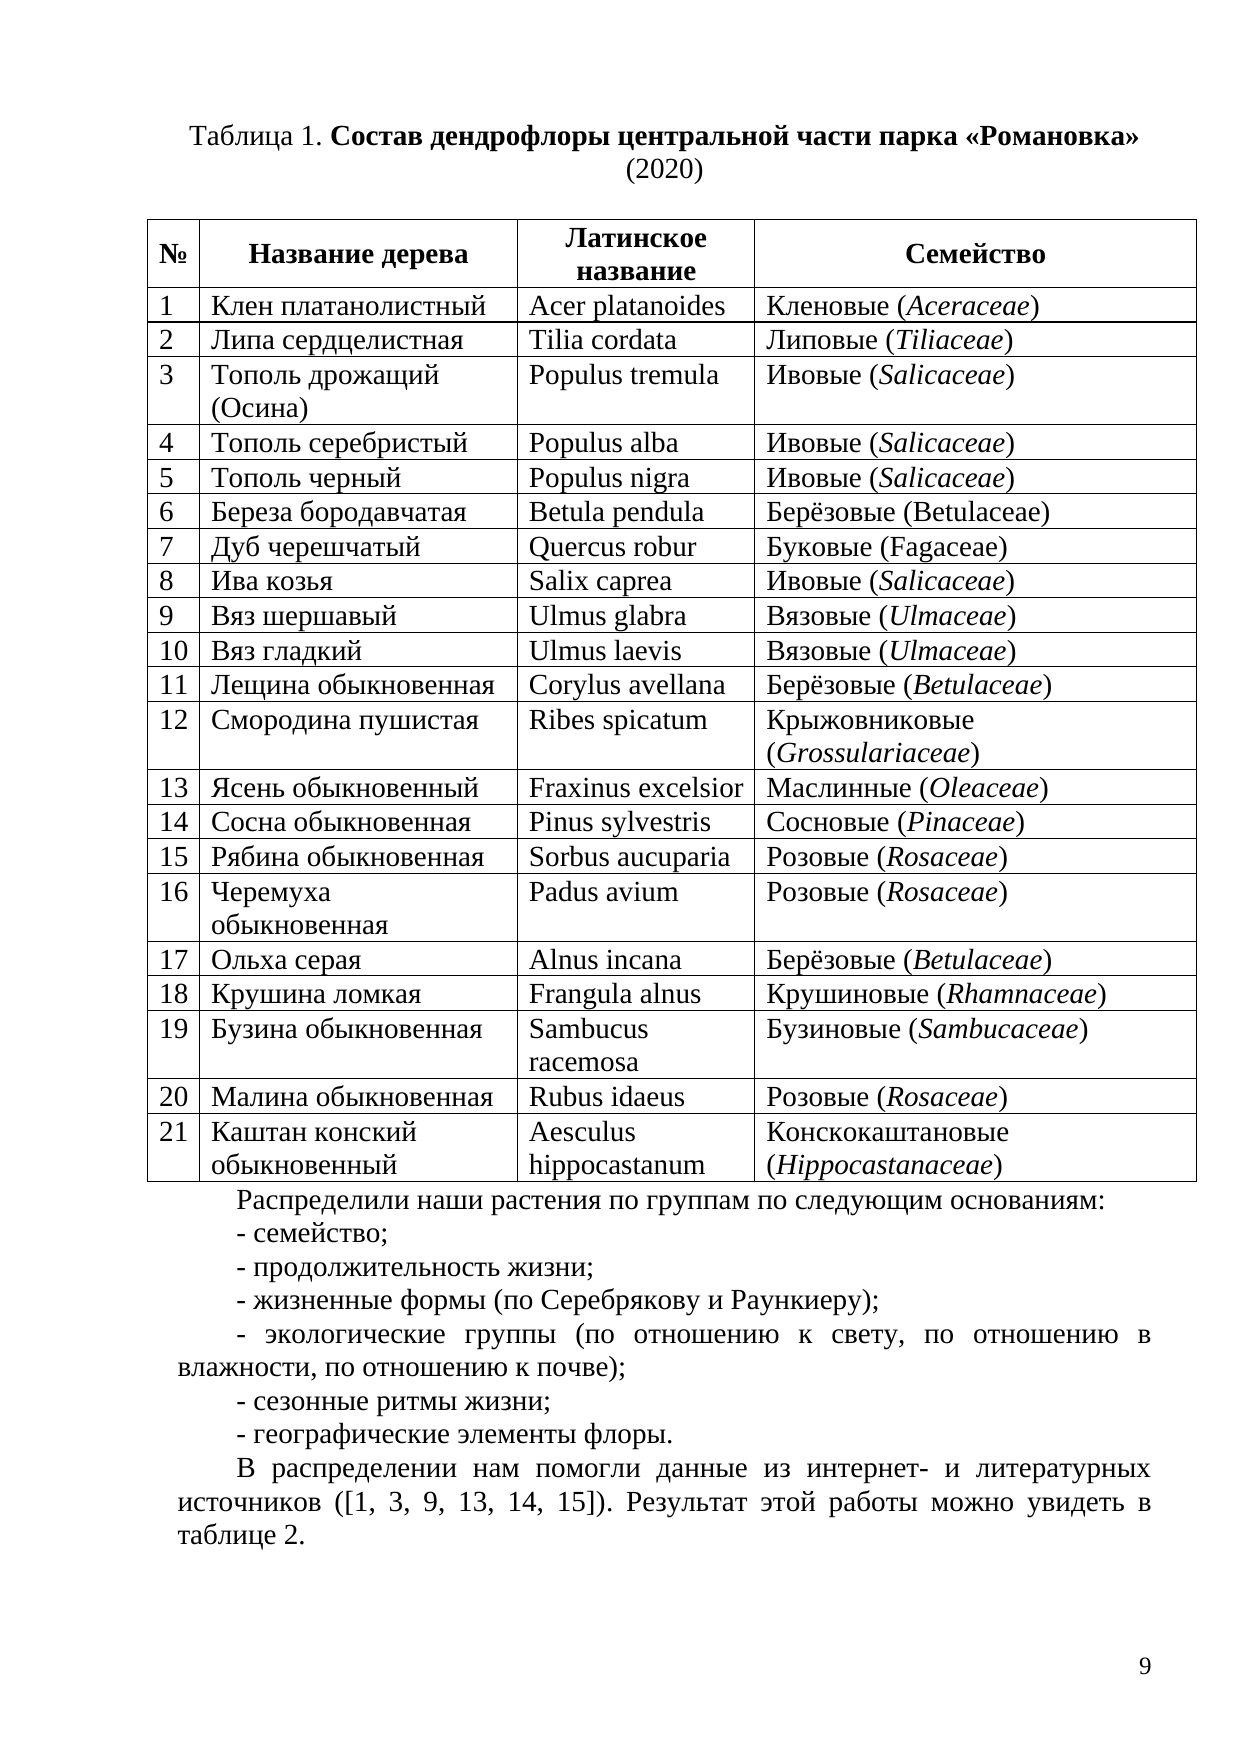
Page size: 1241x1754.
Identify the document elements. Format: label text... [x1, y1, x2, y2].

text - географические элементы флоры. [177, 1417, 1152, 1450]
table_cell Alnus incana [518, 942, 754, 975]
table_cell Tilia cordata [518, 323, 754, 356]
table_cell Лещина обыкновенная [200, 667, 517, 701]
table_cell 19 [148, 1011, 199, 1078]
table_cell Ивовые (Salicaceae) [755, 357, 1196, 424]
table_cell 7 [148, 529, 199, 562]
table_cell Ивовые (Salicaceae) [755, 425, 1196, 459]
text - жизненные формы (по Серебрякову и Раункиеру); [177, 1282, 1152, 1316]
table_header Название дерева [200, 220, 517, 287]
table_cell Acer platanoides [518, 288, 754, 321]
table_cell 10 [148, 633, 199, 666]
table_cell Клен платанолистный [200, 288, 517, 321]
table_cell 3 [148, 357, 199, 424]
table_cell Frangula alnus [518, 976, 754, 1010]
table_cell Вязовые (Ulmaceae) [755, 598, 1196, 632]
table_cell 1 [148, 288, 199, 321]
table_cell Ясень обыкновенный [200, 770, 517, 803]
table_cell Крыжовниковые (Grossulariaceae) [755, 702, 1196, 769]
table_cell 21 [148, 1114, 199, 1181]
table_cell Ulmus glabra [518, 598, 754, 632]
table_cell Конскокаштановые (Hippocastanaceae) [755, 1114, 1196, 1181]
table_cell Тополь дрожащий (Осина) [200, 357, 517, 424]
text - продолжительность жизни; [177, 1249, 1152, 1282]
table_cell 11 [148, 667, 199, 701]
table_cell Малина обыкновенная [200, 1079, 517, 1113]
table_cell Aesculus hippocastanum [518, 1114, 754, 1181]
table_cell 12 [148, 702, 199, 769]
table_cell Quercus robur [518, 529, 754, 562]
table_cell Крушиновые (Rhamnaceae) [755, 976, 1196, 1010]
table_cell Берёзовые (Betulaceae) [755, 942, 1196, 975]
table_cell Липовые (Tiliaceae) [755, 323, 1196, 356]
table_cell Сосновые (Pinaceae) [755, 805, 1196, 838]
table_cell 9 [148, 598, 199, 632]
table_cell 4 [148, 425, 199, 459]
table_cell 5 [148, 460, 199, 493]
table_cell Рябина обыкновенная [200, 839, 517, 873]
table_cell Ива козья [200, 564, 517, 597]
table_cell Смородина пушистая [200, 702, 517, 769]
table_cell Ольха серая [200, 942, 517, 975]
text Таблица 1. Состав дендрофлоры центральной части парка «Романовка» (2020) [177, 118, 1152, 185]
table_cell Береза бородавчатая [200, 494, 517, 528]
table_cell Pinus sylvestris [518, 805, 754, 838]
table_cell Вязовые (Ulmaceae) [755, 633, 1196, 666]
table_cell Ribes spicatum [518, 702, 754, 769]
table_cell 13 [148, 770, 199, 803]
table_cell Populus tremula [518, 357, 754, 424]
table_cell Вяз гладкий [200, 633, 517, 666]
table_cell Берёзовые (Betulaceae) [755, 494, 1196, 528]
table_cell Rubus idaeus [518, 1079, 754, 1113]
text - семейство; [177, 1215, 1152, 1249]
table_cell 17 [148, 942, 199, 975]
table_cell Padus avium [518, 874, 754, 941]
text В распределении нам помогли данные из интернет- и литературных источников ([1, 3, 9, 13, 14, 15]). Результат этой работы можно увидеть в таблице 2. [177, 1450, 1152, 1551]
text - экологические группы (по отношению к свету, по отношению в влажности, по отношению к почве); [177, 1316, 1152, 1383]
table_cell Populus alba [518, 425, 754, 459]
table_header Семейство [755, 220, 1196, 287]
table_cell Salix caprea [518, 564, 754, 597]
table_cell Бузина обыкновенная [200, 1011, 517, 1078]
table_cell Каштан конский обыкновенный [200, 1114, 517, 1181]
table_cell Тополь черный [200, 460, 517, 493]
text Распределили наши растения по группам по следующим основаниям: [177, 1182, 1152, 1215]
table_cell Corylus avellana [518, 667, 754, 701]
table_cell 20 [148, 1079, 199, 1113]
table_cell Кленовые (Aceraceae) [755, 288, 1196, 321]
table_cell Ulmus laevis [518, 633, 754, 666]
table_cell Розовые (Rosaceae) [755, 1079, 1196, 1113]
table_cell Сосна обыкновенная [200, 805, 517, 838]
table_cell Ивовые (Salicaceae) [755, 564, 1196, 597]
table_cell Вяз шершавый [200, 598, 517, 632]
table_cell Крушина ломкая [200, 976, 517, 1010]
table_cell 15 [148, 839, 199, 873]
table_cell Дуб черешчатый [200, 529, 517, 562]
table_header № [148, 220, 199, 287]
table_cell Fraxinus excelsior [518, 770, 754, 803]
table_cell 14 [148, 805, 199, 838]
table_cell Тополь серебристый [200, 425, 517, 459]
text - сезонные ритмы жизни; [177, 1383, 1152, 1417]
table_cell Betula pendula [518, 494, 754, 528]
table_cell Розовые (Rosaceae) [755, 839, 1196, 873]
table_cell Черемуха обыкновенная [200, 874, 517, 941]
table_cell Sambucus racemosa [518, 1011, 754, 1078]
table_cell 18 [148, 976, 199, 1010]
table_cell 2 [148, 323, 199, 356]
table_cell Populus nigra [518, 460, 754, 493]
table_cell Буковые (Fagaceae) [755, 529, 1196, 562]
table_cell Бузиновые (Sambucaceae) [755, 1011, 1196, 1078]
table_cell Sorbus aucuparia [518, 839, 754, 873]
table_cell 16 [148, 874, 199, 941]
table_cell 8 [148, 564, 199, 597]
table_header Латинское название [518, 220, 754, 287]
table_cell Ивовые (Salicaceae) [755, 460, 1196, 493]
table_cell Маслинные (Oleaceae) [755, 770, 1196, 803]
table_cell Розовые (Rosaceae) [755, 874, 1196, 941]
table_cell Берёзовые (Betulaceae) [755, 667, 1196, 701]
table_cell Липа сердцелистная [200, 323, 517, 356]
table_cell 6 [148, 494, 199, 528]
